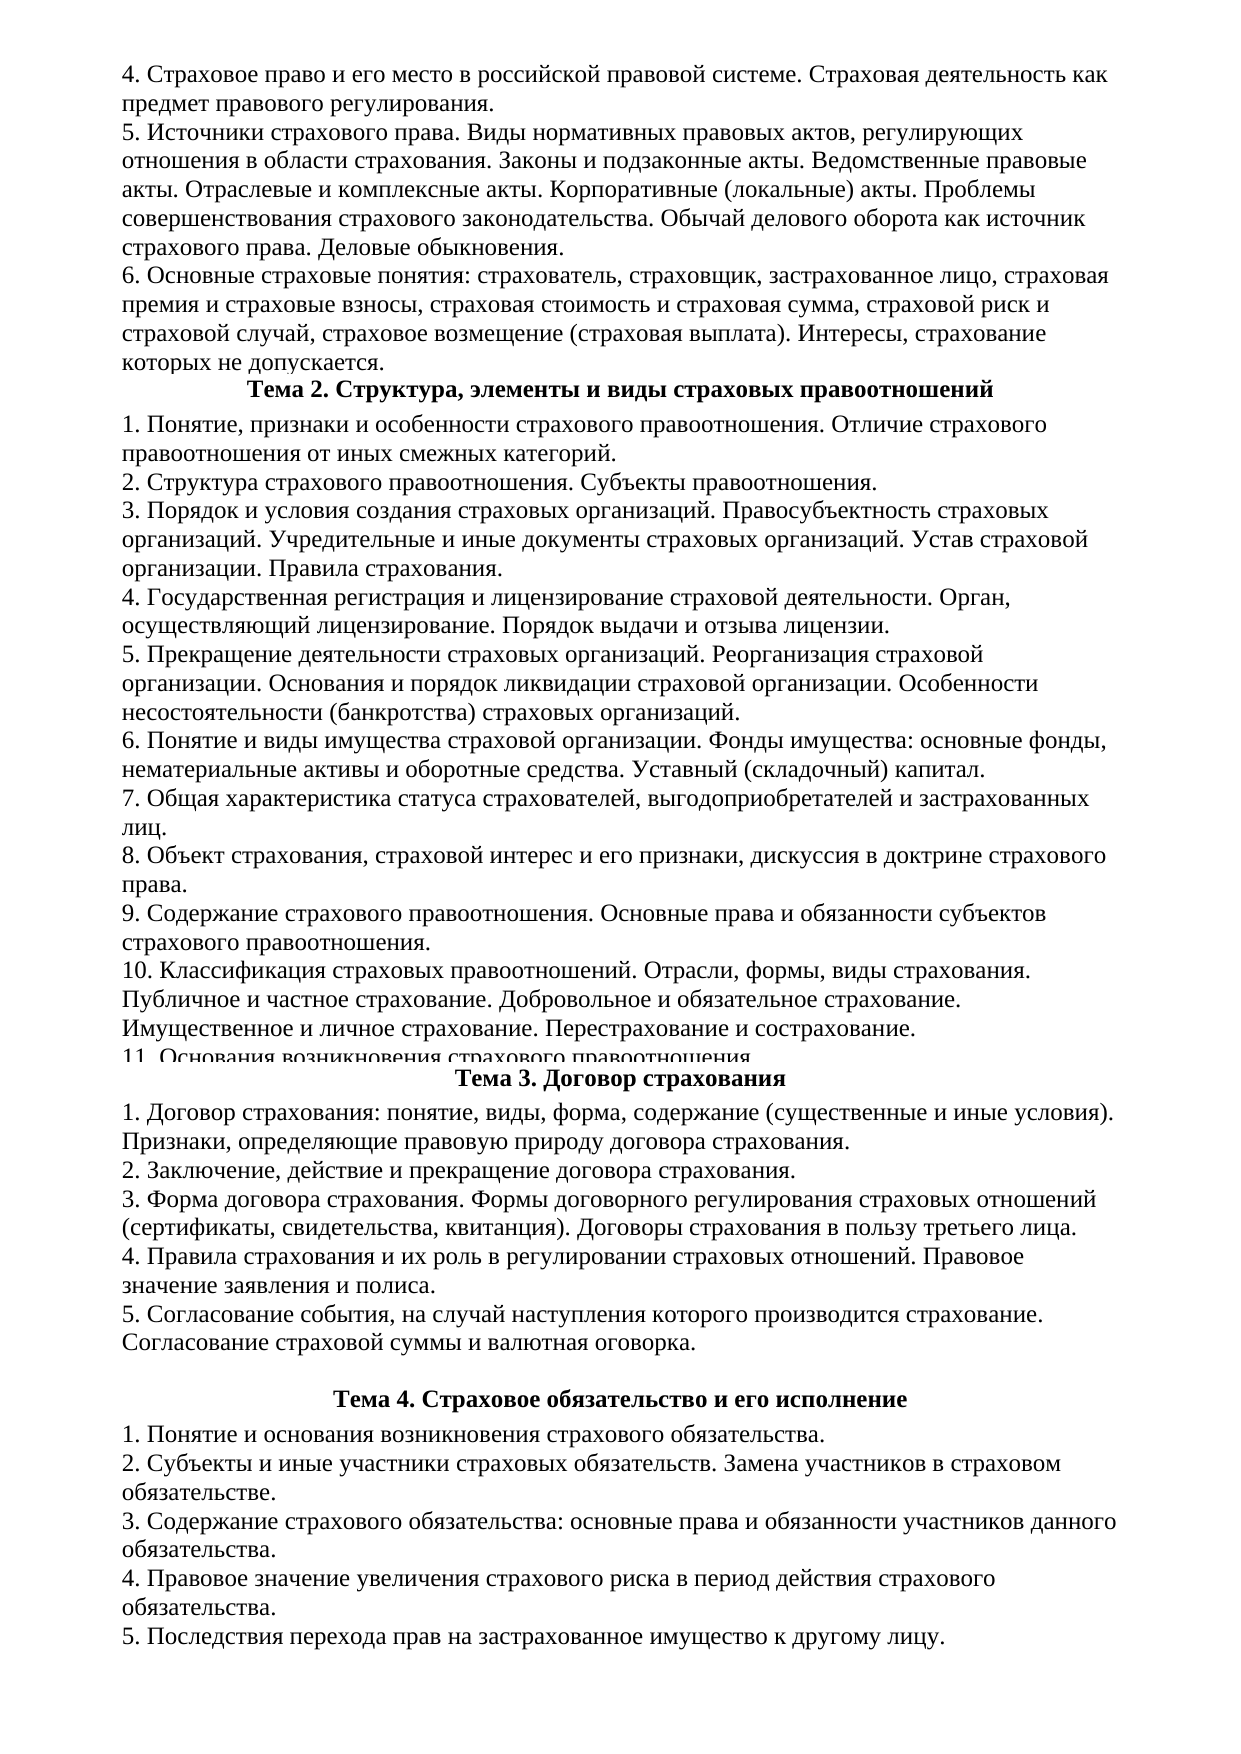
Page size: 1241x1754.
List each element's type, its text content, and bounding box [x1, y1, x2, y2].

table_cell Тема 3. Договор страхования [118, 1063, 1122, 1095]
table_cell Тема 4. Страховое обязательство и его исполнение [118, 1385, 1122, 1417]
table_cell Тема 2. Структура, элементы и виды страховых правоотношений [118, 374, 1122, 407]
table_header 4. Страховое право и его место в российской правовой системе. Страховая деятельность как предмет правового регулирования. 5. Источники страхового права. Виды нормативных правовых актов, регулирующих отношения в области страхования. Законы и подзаконные акты. Ведомственные правовые акты. Отраслевые и комплексные акты. Корпоративные (локальные) акты. Проблемы совершенствования страхового законодательства. Обычай делового оборота как источник страхового права. Деловые обыкновения. 6. Основные страховые понятия: страхователь, страховщик, застрахованное лицо, страховая премия и страховые взносы, страховая стоимость и страховая сумма, страховой риск и страховой случай, страховое возмещение (страховая выплата). Интересы, страхование которых не допускается. [118, 59, 1122, 373]
table_cell 1. Понятие и основания возникновения страхового обязательства. 2. Субъекты и иные участники страховых обязательств. Замена участников в страховом обязательстве. 3. Содержание страхового обязательства: основные права и обязанности участников данного обязательства. 4. Правовое значение увеличения страхового риска в период действия страхового обязательства. 5. Последствия перехода прав на застрахованное имущество к другому лицу. [118, 1420, 1122, 1662]
table_cell 1. Договор страхования: понятие, виды, форма, содержание (существенные и иные условия). Признаки, определяющие правовую природу договора страхования. 2. Заключение, действие и прекращение договора страхования. 3. Форма договора страхования. Формы договорного регулирования страховых отношений (сертификаты, свидетельства, квитанция). Договоры страхования в пользу третьего лица. 4. Правила страхования и их роль в регулировании страховых отношений. Правовое значение заявления и полиса. 5. Согласование события, на случай наступления которого производится страхование. Согласование страховой суммы и валютная оговорка. [118, 1098, 1122, 1384]
table_cell 1. Понятие, признаки и особенности страхового правоотношения. Отличие страхового правоотношения от иных смежных категорий. 2. Структура страхового правоотношения. Субъекты правоотношения. 3. Порядок и условия создания страховых организаций. Правосубъектность страховых организаций. Учредительные и иные документы страховых организаций. Устав страховой организации. Правила страхования. 4. Государственная регистрация и лицензирование страховой деятельности. Орган, осуществляющий лицензирование. Порядок выдачи и отзыва лицензии. 5. Прекращение деятельности страховых организаций. Реорганизация страховой организации. Основания и порядок ликвидации страховой организации. Особенности несостоятельности (банкротства) страховых организаций. 6. Понятие и виды имущества страховой организации. Фонды имущества: основные фонды, нематериальные активы и оборотные средства. Уставный (складочный) капитал. 7. Общая характеристика статуса страхователей, выгодоприобретателей и застрахованных лиц. 8. Объект страхования, страховой интерес и его признаки, дискуссия в доктрине страхового права. 9. Содержание страхового правоотношения. Основные права и обязанности субъектов страхового правоотношения. 10. Классификация страховых правоотношений. Отрасли, формы, виды страхования. Публичное и частное страхование. Добровольное и обязательное страхование. Имущественное и личное страхование. Перестрахование и сострахование. 11. Основания возникновения страхового правоотношения [118, 409, 1122, 1062]
